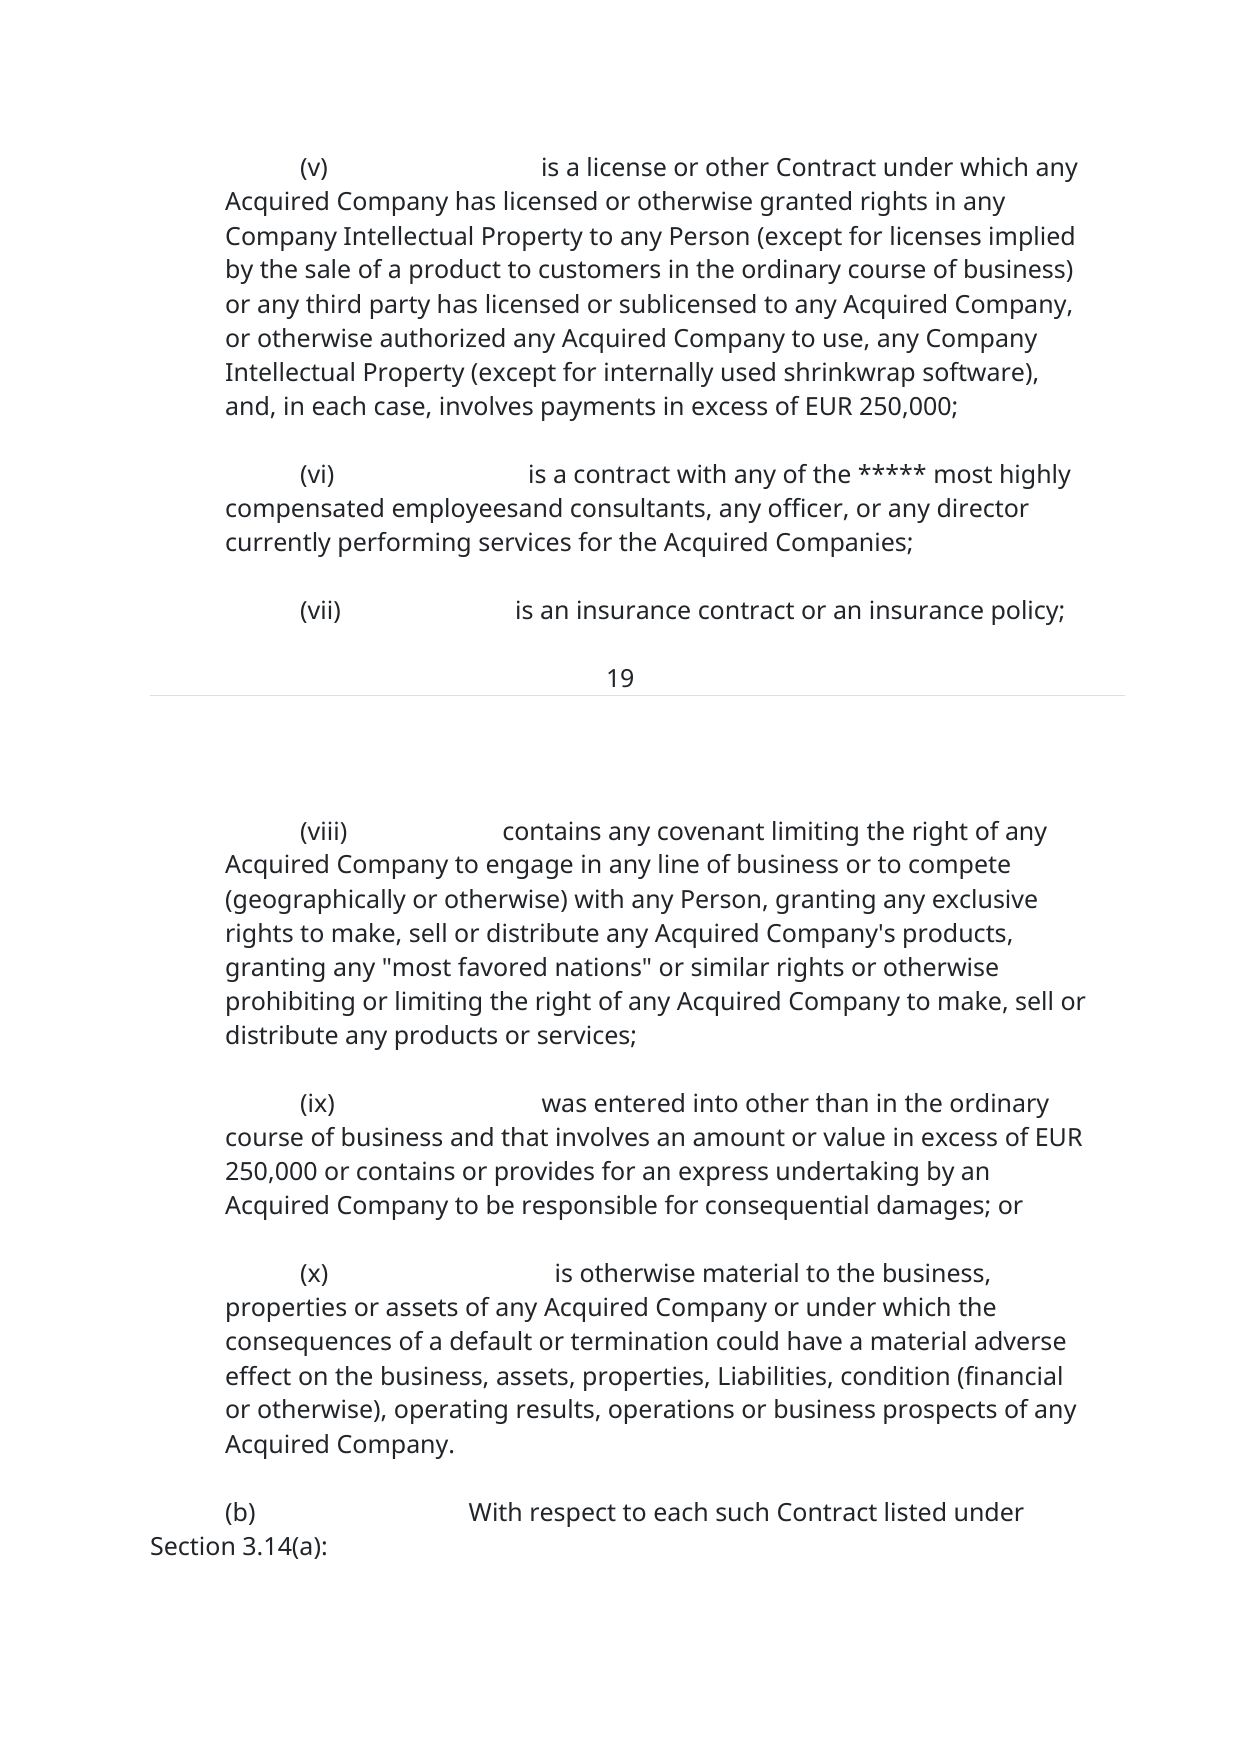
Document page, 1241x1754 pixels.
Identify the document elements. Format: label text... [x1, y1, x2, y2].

text 19 [150, 661, 1090, 695]
text (viii) contains any covenant limiting the right of any Acquired Company to engage in any line of business or to compete (geographically or otherwise) with any Person, granting any exclusive rights to make, sell or distribute any Acquired Company's products, granting any "most favored nations" or similar rights or otherwise prohibiting or limiting the right of any Acquired Company to make, sell or distribute any products or services; [225, 813, 1090, 1052]
text (x) is otherwise material to the business, properties or assets of any Acquired Company or under which the consequences of a default or termination could have a material adverse effect on the business, assets, properties, Liabilities, condition (financial or otherwise), operating results, operations or business prospects of any Acquired Company. [225, 1256, 1090, 1460]
text (vi) is a contract with any of the ***** most highly compensated employeesand consultants, any officer, or any director currently performing services for the Acquired Companies; [225, 457, 1090, 559]
text (ix) was entered into other than in the ordinary course of business and that involves an amount or value in excess of EUR 250,000 or contains or provides for an express undertaking by an Acquired Company to be responsible for consequential damages; or [225, 1086, 1090, 1222]
text (b) With respect to each such Contract listed under Section 3.14(a): [150, 1494, 1090, 1562]
text (vii) is an insurance contract or an insurance policy; [225, 593, 1090, 627]
text (v) is a license or other Contract under which any Acquired Company has licensed or otherwise granted rights in any Company Intellectual Property to any Person (except for licenses implied by the sale of a product to customers in the ordinary course of business) or any third party has licensed or sublicensed to any Acquired Company, or otherwise authorized any Acquired Company to use, any Company Intellectual Property (except for internally used shrinkwrap software), and, in each case, involves payments in excess of EUR 250,000; [225, 150, 1090, 422]
